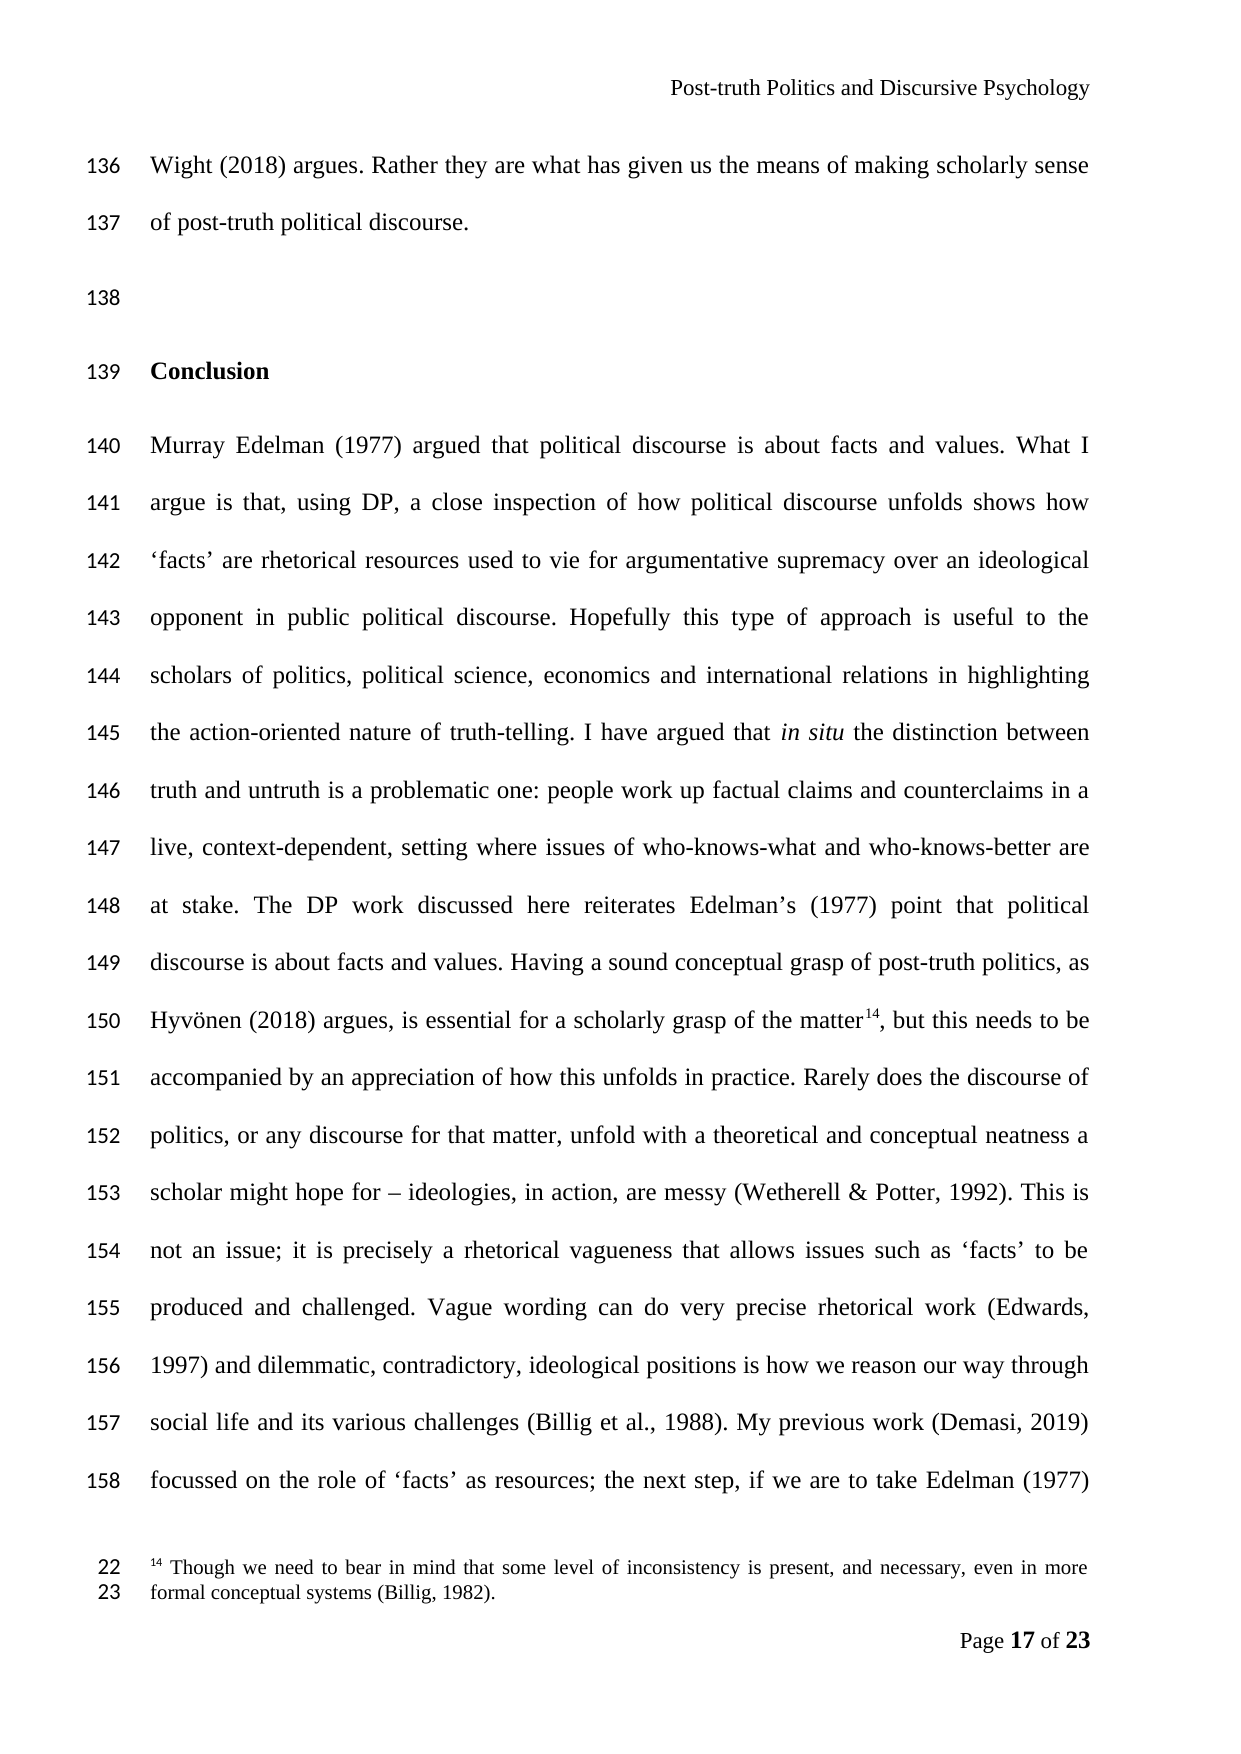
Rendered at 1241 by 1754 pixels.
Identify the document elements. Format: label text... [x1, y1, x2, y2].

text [150, 150, 1090, 236]
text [150, 430, 1090, 1494]
text Conclusion [150, 356, 1090, 384]
